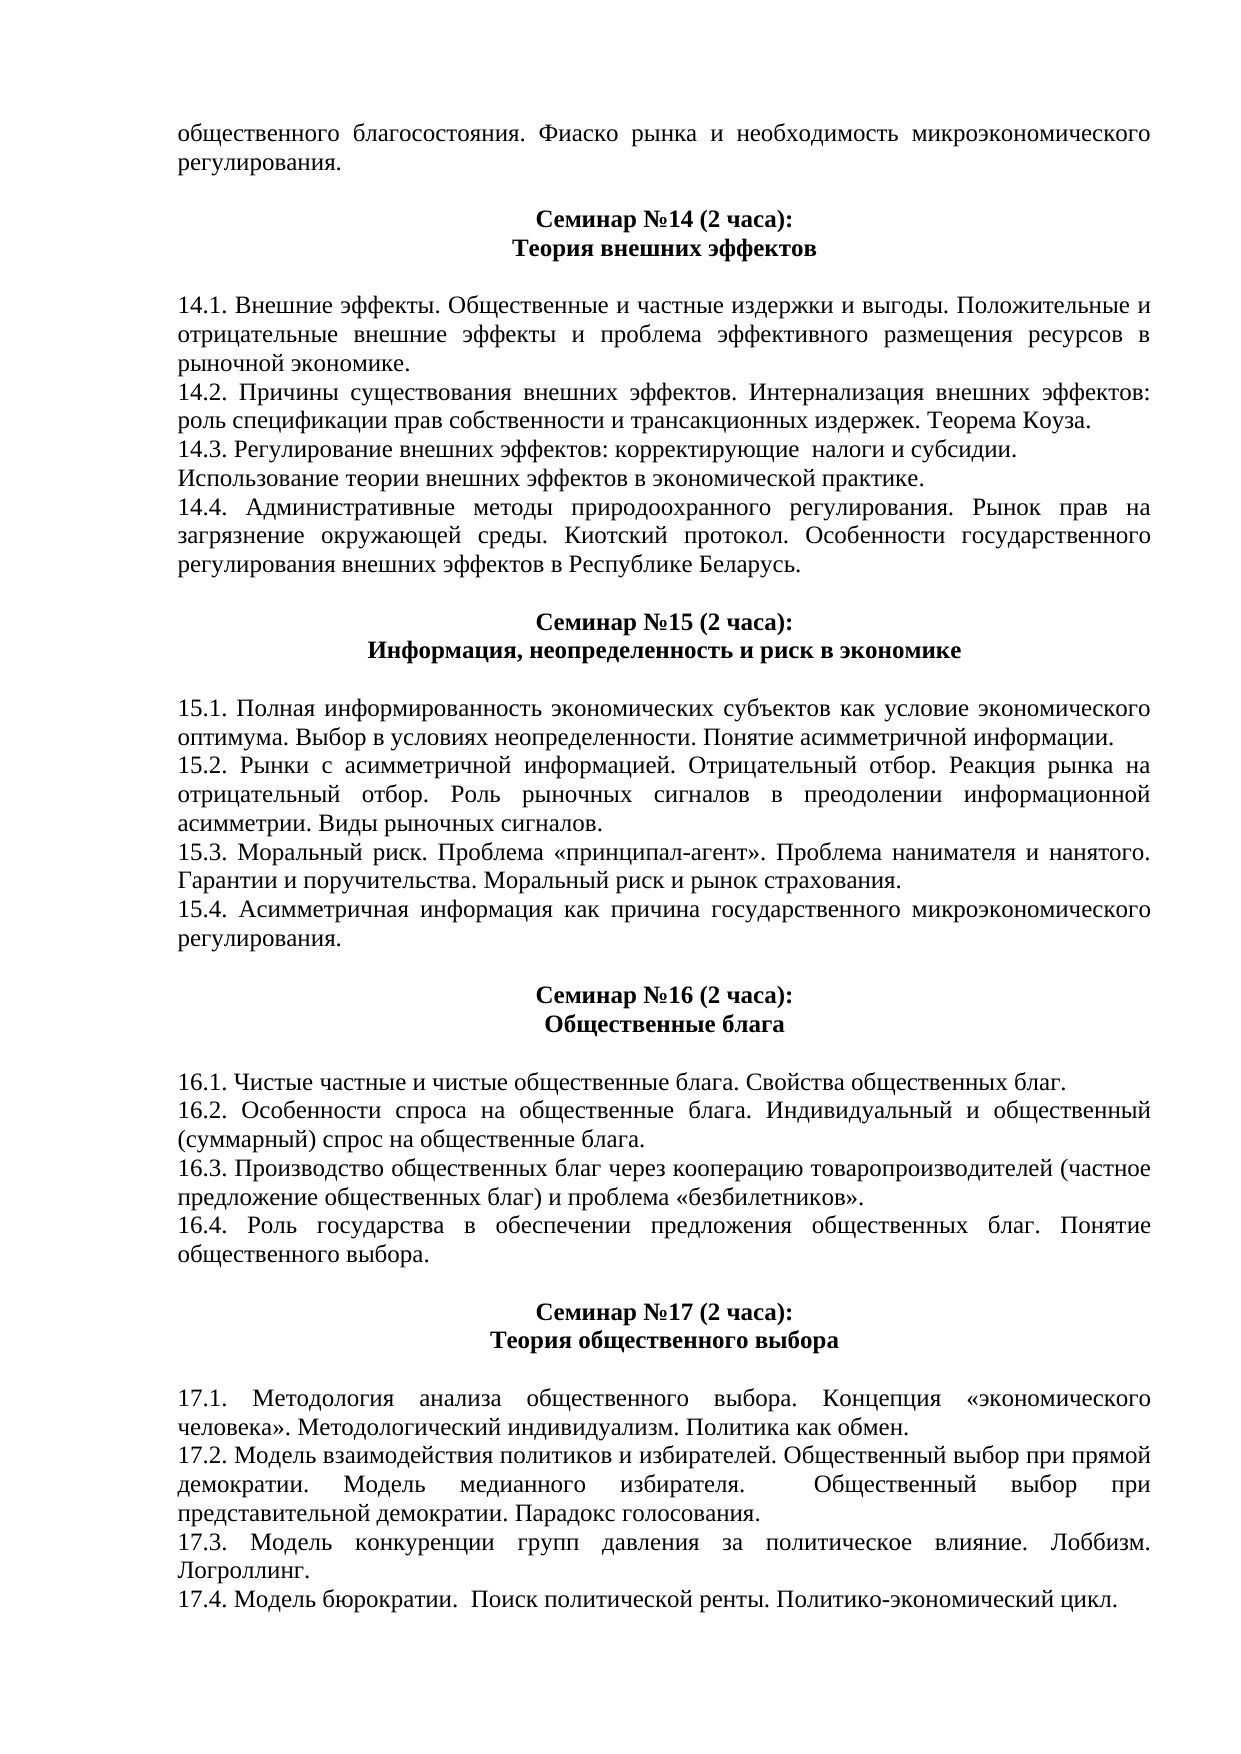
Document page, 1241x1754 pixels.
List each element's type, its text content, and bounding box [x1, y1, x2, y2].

text 16.3. Производство общественных благ через кооперацию товаропроизводителей (частное предложение общественных благ) и проблема «безбилетников». [177, 1153, 1152, 1211]
text 16.2. Особенности спроса на общественные блага. Индивидуальный и общественный (суммарный) спрос на общественные блага. [177, 1096, 1152, 1153]
text 14.1. Внешние эффекты. Общественные и частные издержки и выгоды. Положительные и отрицательные внешние эффекты и проблема эффективного размещения ресурсов в рыночной экономике. [177, 291, 1152, 377]
text 17.3. Модель конкуренции групп давления за политическое влияние. Лоббизм. Логроллинг. [177, 1527, 1152, 1584]
text 16.4. Роль государства в обеспечении предложения общественных благ. Понятие общественного выбора. [177, 1211, 1152, 1268]
text Теория общественного выбора [177, 1326, 1152, 1354]
text 15.1. Полная информированность экономических субъектов как условие экономического оптимума. Выбор в условиях неопределенности. Понятие асимметричной информации. [177, 693, 1152, 751]
text 14.3. Регулирование внешних эффектов: корректирующие налоги и субсидии. [177, 434, 1152, 463]
text 17.4. Модель бюрократии. Поиск политической ренты. Политико-экономический цикл. [177, 1584, 1152, 1613]
text 14.2. Причины существования внешних эффектов. Интернализация внешних эффектов: роль спецификации прав собственности и трансакционных издержек. Теорема Коуза. [177, 377, 1152, 434]
text Использование теории внешних эффектов в экономической практике. [177, 463, 1152, 492]
text 14.4. Административные методы природоохранного регулирования. Рынок прав на загрязнение окружающей среды. Киотский протокол. Особенности государственного регулирования внешних эффектов в Республике Беларусь. [177, 492, 1152, 578]
text Общественные блага [177, 1009, 1152, 1038]
text Семинар №17 (2 часа): [177, 1297, 1152, 1326]
text 15.3. Моральный риск. Проблема «принципал-агент». Проблема нанимателя и нанятого. Гарантии и поручительства. Моральный риск и рынок страхования. [177, 837, 1152, 894]
text Теория внешних эффектов [177, 233, 1152, 262]
text Информация, неопределенность и риск в экономике [177, 636, 1152, 664]
text Семинар №14 (2 часа): [177, 204, 1152, 233]
text 15.2. Рынки с асимметричной информацией. Отрицательный отбор. Реакция рынка на отрицательный отбор. Роль рыночных сигналов в преодолении информационной асимметрии. Виды рыночных сигналов. [177, 751, 1152, 837]
text 16.1. Чистые частные и чистые общественные блага. Свойства общественных благ. [177, 1067, 1152, 1096]
text 15.4. Асимметричная информация как причина государственного микроэкономического регулирования. [177, 894, 1152, 952]
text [177, 118, 1152, 176]
text 17.2. Модель взаимодействия политиков и избирателей. Общественный выбор при прямой демократии. Модель медианного избирателя. Общественный выбор при представительной демократии. Парадокс голосования. [177, 1441, 1152, 1527]
text Семинар №16 (2 часа): [177, 981, 1152, 1009]
text Семинар №15 (2 часа): [177, 607, 1152, 636]
text 17.1. Методология анализа общественного выбора. Концепция «экономического человека». Методологический индивидуализм. Политика как обмен. [177, 1383, 1152, 1441]
